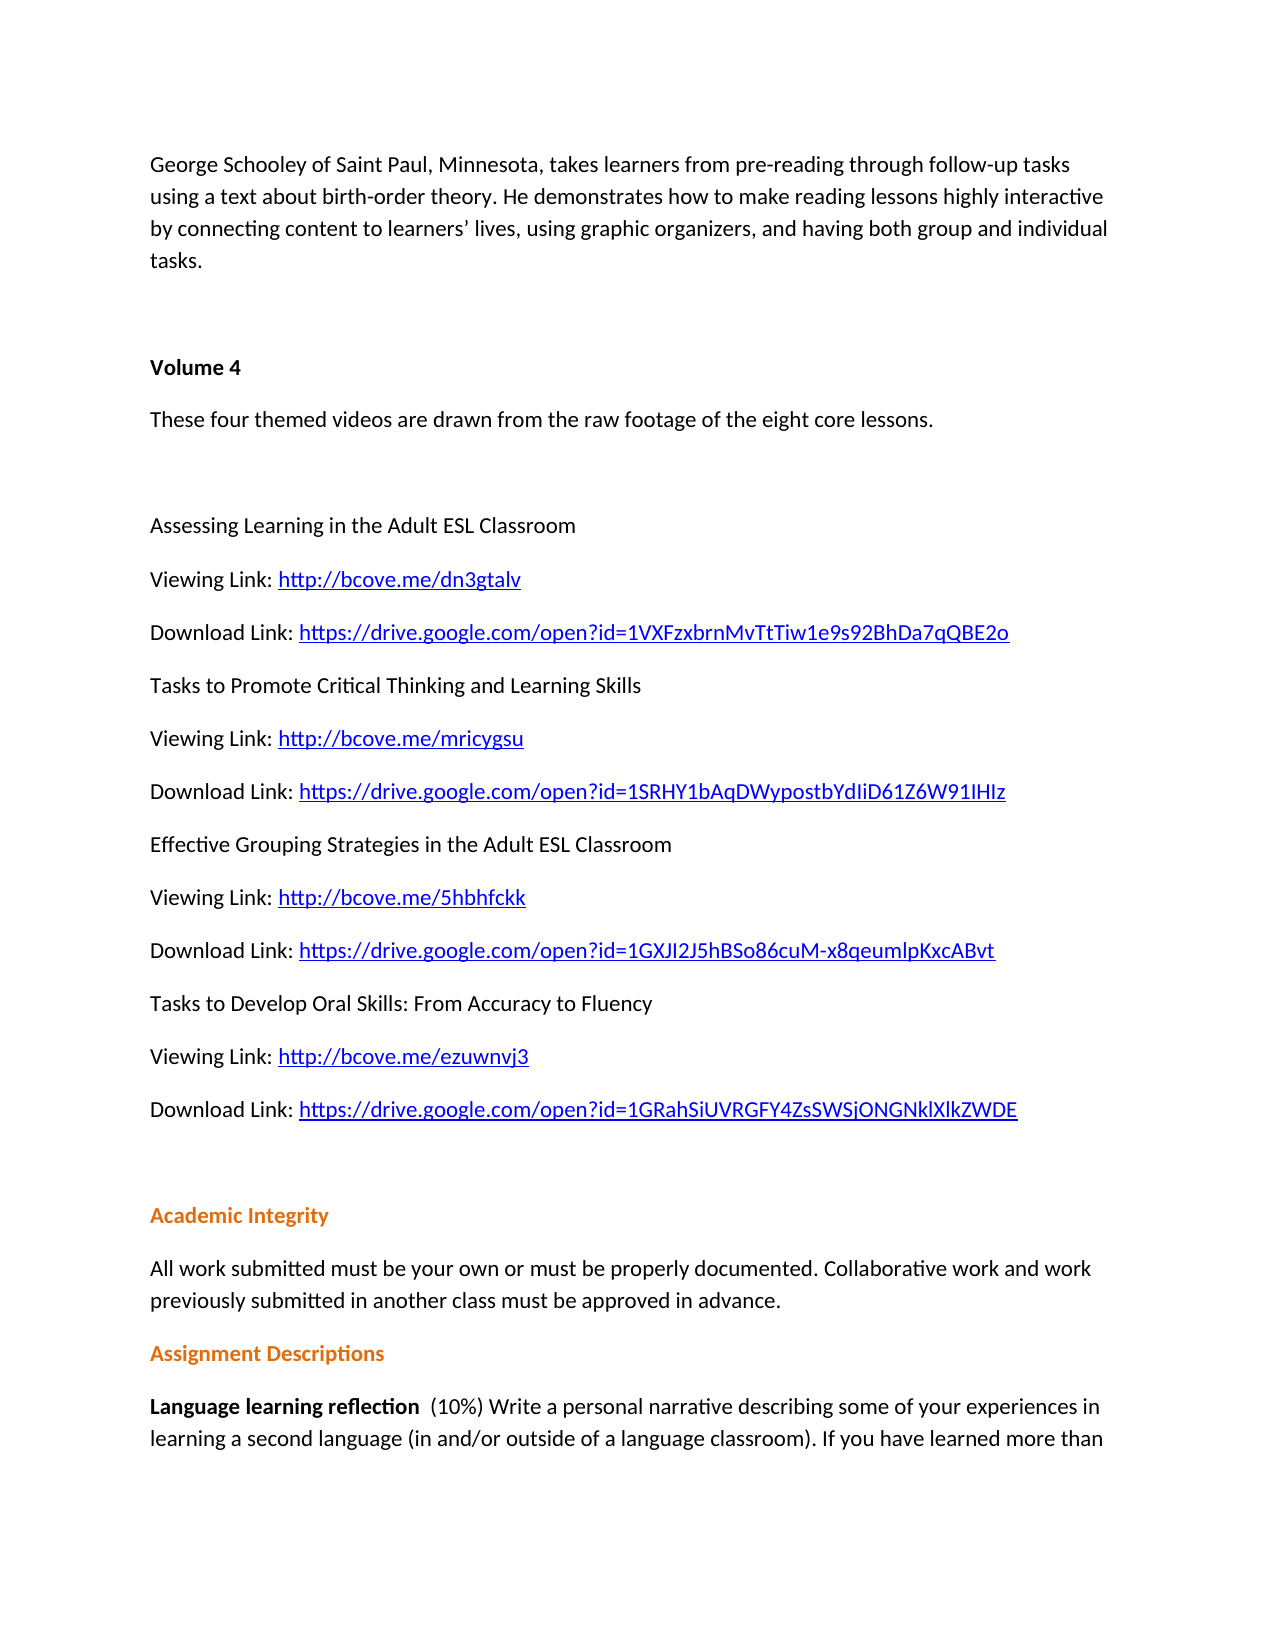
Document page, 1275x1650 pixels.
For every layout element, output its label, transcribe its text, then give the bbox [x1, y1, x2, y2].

text Download Link: https://drive.google.com/open?id=1GXJI2J5hBSo86cuM-x8qeumlpKxcABvt [150, 936, 1125, 964]
text Download Link: https://drive.google.com/open?id=1GRahSiUVRGFY4ZsSWSjONGNklXlkZWDE [150, 1095, 1125, 1123]
text Effective Grouping Strategies in the Adult ESL Classroom [150, 830, 1125, 858]
text Tasks to Promote Critical Thinking and Learning Skills [150, 671, 1125, 699]
text Viewing Link: http://bcove.me/5hbhfckk [150, 883, 1125, 911]
text Viewing Link: http://bcove.me/dn3gtalv [150, 565, 1125, 593]
text Download Link: https://drive.google.com/open?id=1VXFzxbrnMvTtTiw1e9s92BhDa7qQBE2o [150, 618, 1125, 646]
text Academic Integrity [150, 1201, 1125, 1229]
text Assignment Descriptions [150, 1339, 1125, 1367]
text Tasks to Develop Oral Skills: From Accuracy to Fluency [150, 989, 1125, 1017]
text Download Link: https://drive.google.com/open?id=1SRHY1bAqDWypostbYdIiD61Z6W91IHIz [150, 777, 1125, 805]
text Volume 4 [150, 353, 1125, 381]
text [150, 1392, 1125, 1452]
text These four themed videos are drawn from the raw footage of the eight core lessons. [150, 406, 1125, 434]
text All work submitted must be your own or must be properly documented. Collaborative work and work previously submitted in another class must be approved in advance. [150, 1254, 1125, 1314]
text George Schooley of Saint Paul, Minnesota, takes learners from pre-reading through follow-up tasks using a text about birth-order theory. He demonstrates how to make reading lessons highly interactive by connecting content to learners’ lives, using graphic organizers, and having both group and individual tasks. [150, 150, 1125, 274]
text Viewing Link: http://bcove.me/mricygsu [150, 724, 1125, 752]
text Assessing Learning in the Adult ESL Classroom [150, 512, 1125, 540]
text Viewing Link: http://bcove.me/ezuwnvj3 [150, 1042, 1125, 1070]
